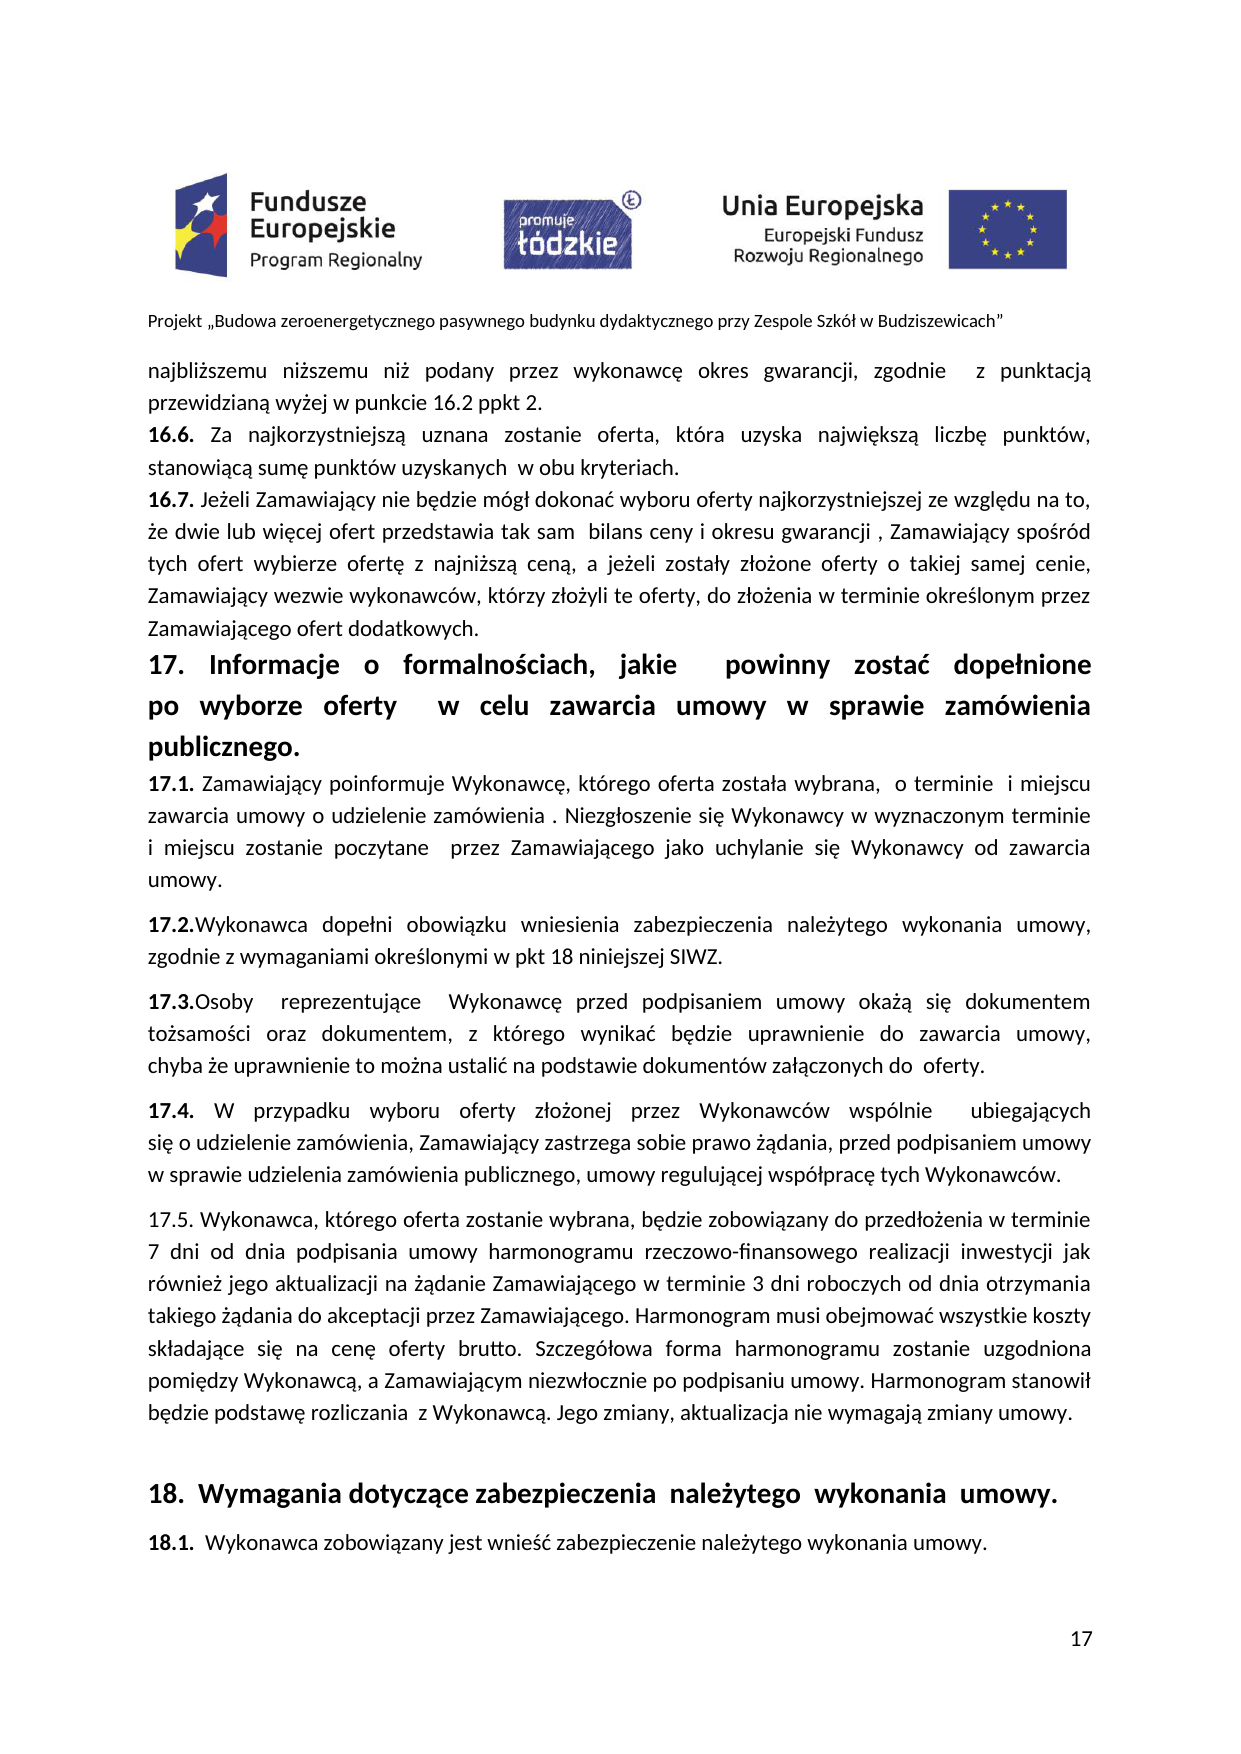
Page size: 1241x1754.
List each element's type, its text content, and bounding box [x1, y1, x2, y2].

text 17.1. Zamawiający poinformuje Wykonawcę, którego oferta została wybrana, o terminie i miejscu zawarcia umowy o udzielenie zamówienia . Niezgłoszenie się Wykonawcy w wyznaczonym terminie i miejscu zostanie poczytane przez Zamawiającego jako uchylanie się Wykonawcy od zawarcia umowy. [148, 769, 1093, 893]
text 18. Wymagania dotyczące zabezpieczenia należytego wykonania umowy. [148, 1475, 1093, 1511]
text Projekt „Budowa zeroenergetycznego pasywnego budynku dydaktycznego przy Zespole Szkół w Budziszewicach” [148, 309, 1093, 332]
text 17.3.Osoby reprezentujące Wykonawcę przed podpisaniem umowy okażą się dokumentem tożsamości oraz dokumentem, z którego wynikać będzie uprawnienie do zawarcia umowy, chyba że uprawnienie to można ustalić na podstawie dokumentów załączonych do oferty. [148, 987, 1093, 1079]
text 17. Informacje o formalnościach, jakie powinny zostać dopełnione po wyborze oferty w celu zawarcia umowy w sprawie zamówienia publicznego. [148, 646, 1093, 763]
text 16.7. Jeżeli Zamawiający nie będzie mógł dokonać wyboru oferty najkorzystniejszej ze względu na to, że dwie lub więcej ofert przedstawia tak sam bilans ceny i okresu gwarancji , Zamawiający spośród tych ofert wybierze ofertę z najniższą ceną, a jeżeli zostały złożone oferty o takiej samej cenie, Zamawiający wezwie wykonawców, którzy złożyli te oferty, do złożenia w terminie określonym przez Zamawiającego ofert dodatkowych. [148, 485, 1093, 642]
text 17.4. W przypadku wyboru oferty złożonej przez Wykonawców wspólnie ubiegających się o udzielenie zamówienia, Zamawiający zastrzega sobie prawo żądania, przed podpisaniem umowy w sprawie udzielenia zamówienia publicznego, umowy regulującej współpracę tych Wykonawców. [148, 1096, 1093, 1188]
list najbliższemu niższemu niż podany przez wykonawcę okres gwarancji, zgodnie z punktacją przewidzianą wyżej w punkcie 16.2 ppkt 2. [148, 356, 1093, 416]
text 17.2.Wykonawca dopełni obowiązku wniesienia zabezpieczenia należytego wykonania umowy, zgodnie z wymaganiami określonymi w pkt 18 niniejszej SIWZ. [148, 910, 1093, 970]
text 17.5. Wykonawca, którego oferta zostanie wybrana, będzie zobowiązany do przedłożenia w terminie 7 dni od dnia podpisania umowy harmonogramu rzeczowo-finansowego realizacji inwestycji jak również jego aktualizacji na żądanie Zamawiającego w terminie 3 dni roboczych od dnia otrzymania takiego żądania do akceptacji przez Zamawiającego. Harmonogram musi obejmować wszystkie koszty składające się na cenę oferty brutto. Szczegółowa forma harmonogramu zostanie uzgodniona pomiędzy Wykonawcą, a Zamawiającym niezwłocznie po podpisaniu umowy. Harmonogram stanowił będzie podstawę rozliczania z Wykonawcą. Jego zmiany, aktualizacja nie wymagają zmiany umowy. [148, 1205, 1093, 1426]
text 16.6. Za najkorzystniejszą uznana zostanie oferta, która uzyska największą liczbę punktów, stanowiącą sumę punktów uzyskanych w obu kryteriach. [148, 421, 1093, 481]
text 18.1. Wykonawca zobowiązany jest wnieść zabezpieczenie należytego wykonania umowy. [148, 1528, 1093, 1556]
